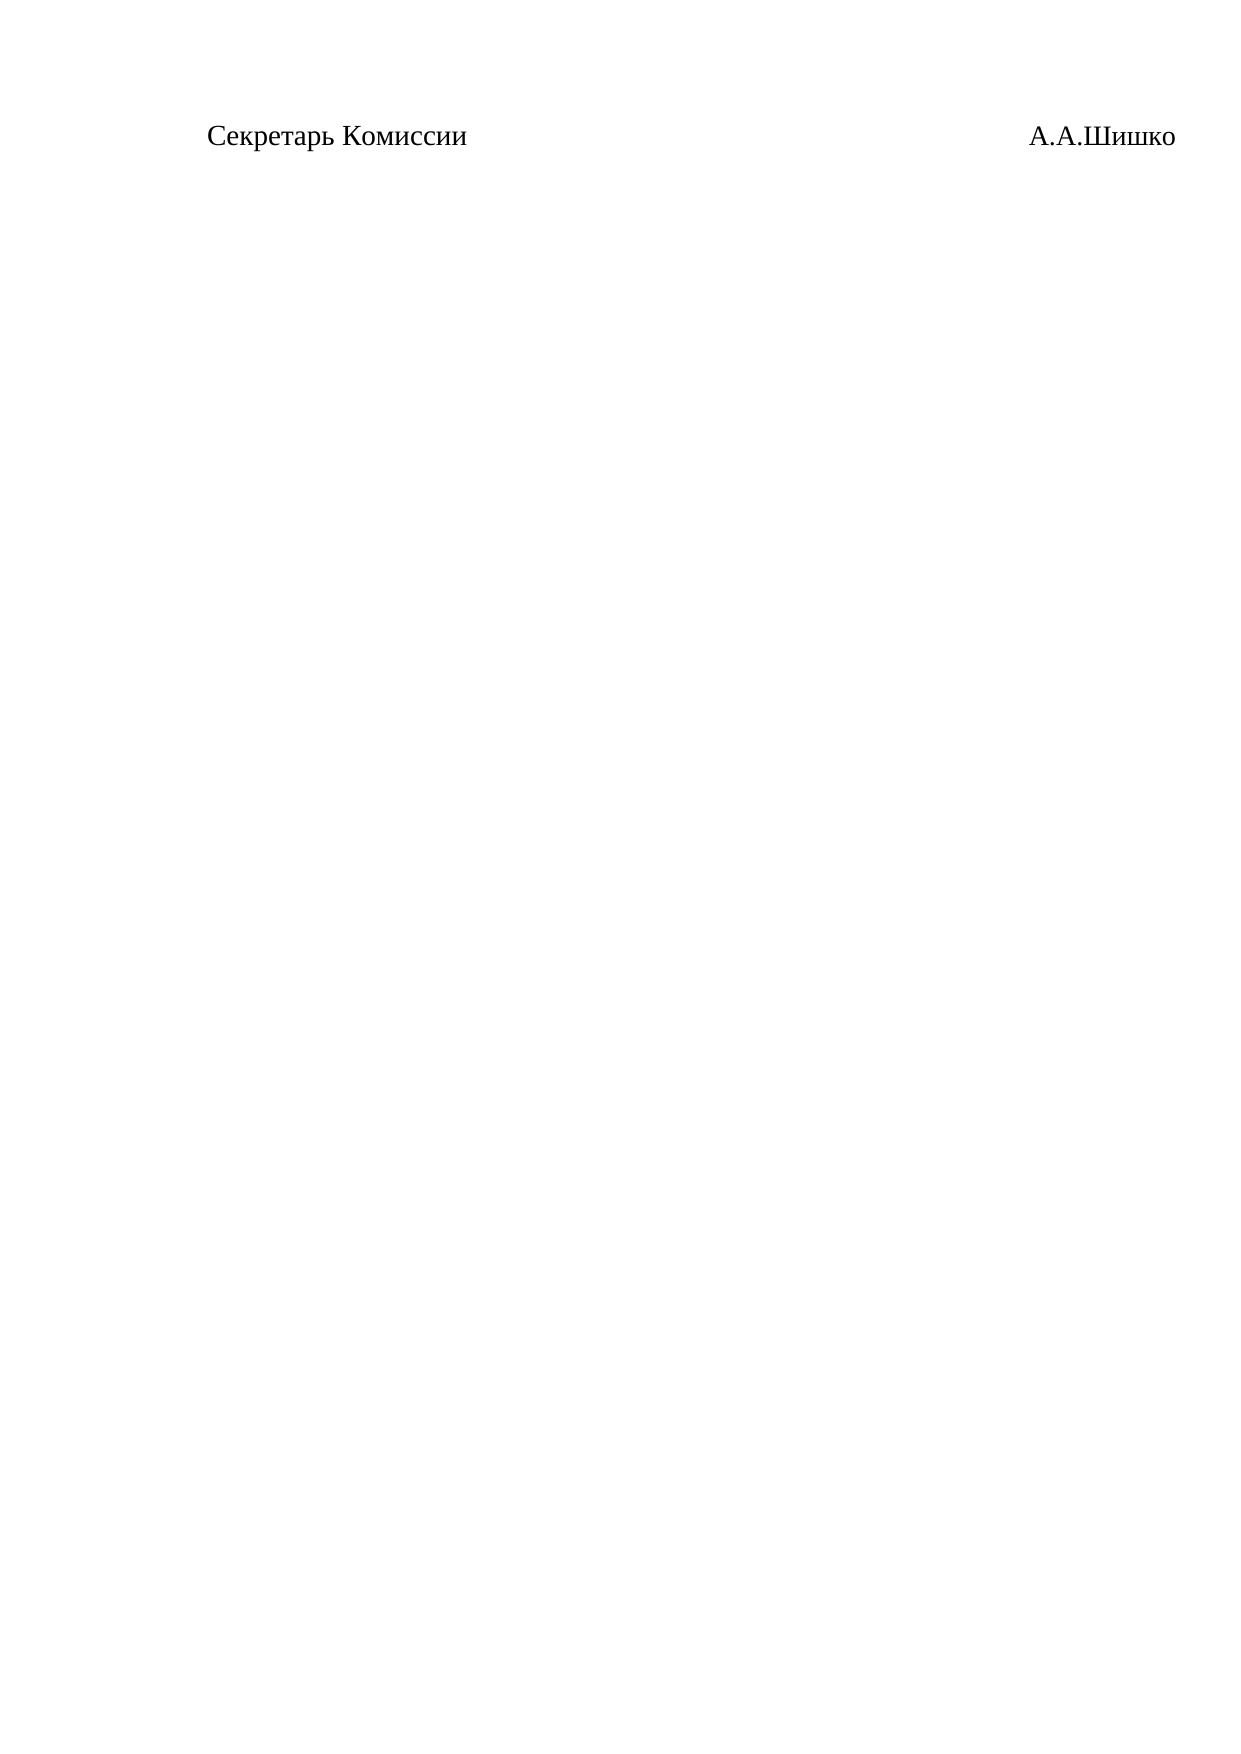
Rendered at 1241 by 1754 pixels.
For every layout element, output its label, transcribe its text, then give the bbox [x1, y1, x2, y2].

text Секретарь Комиссии А.А.Шишко [207, 118, 1181, 152]
